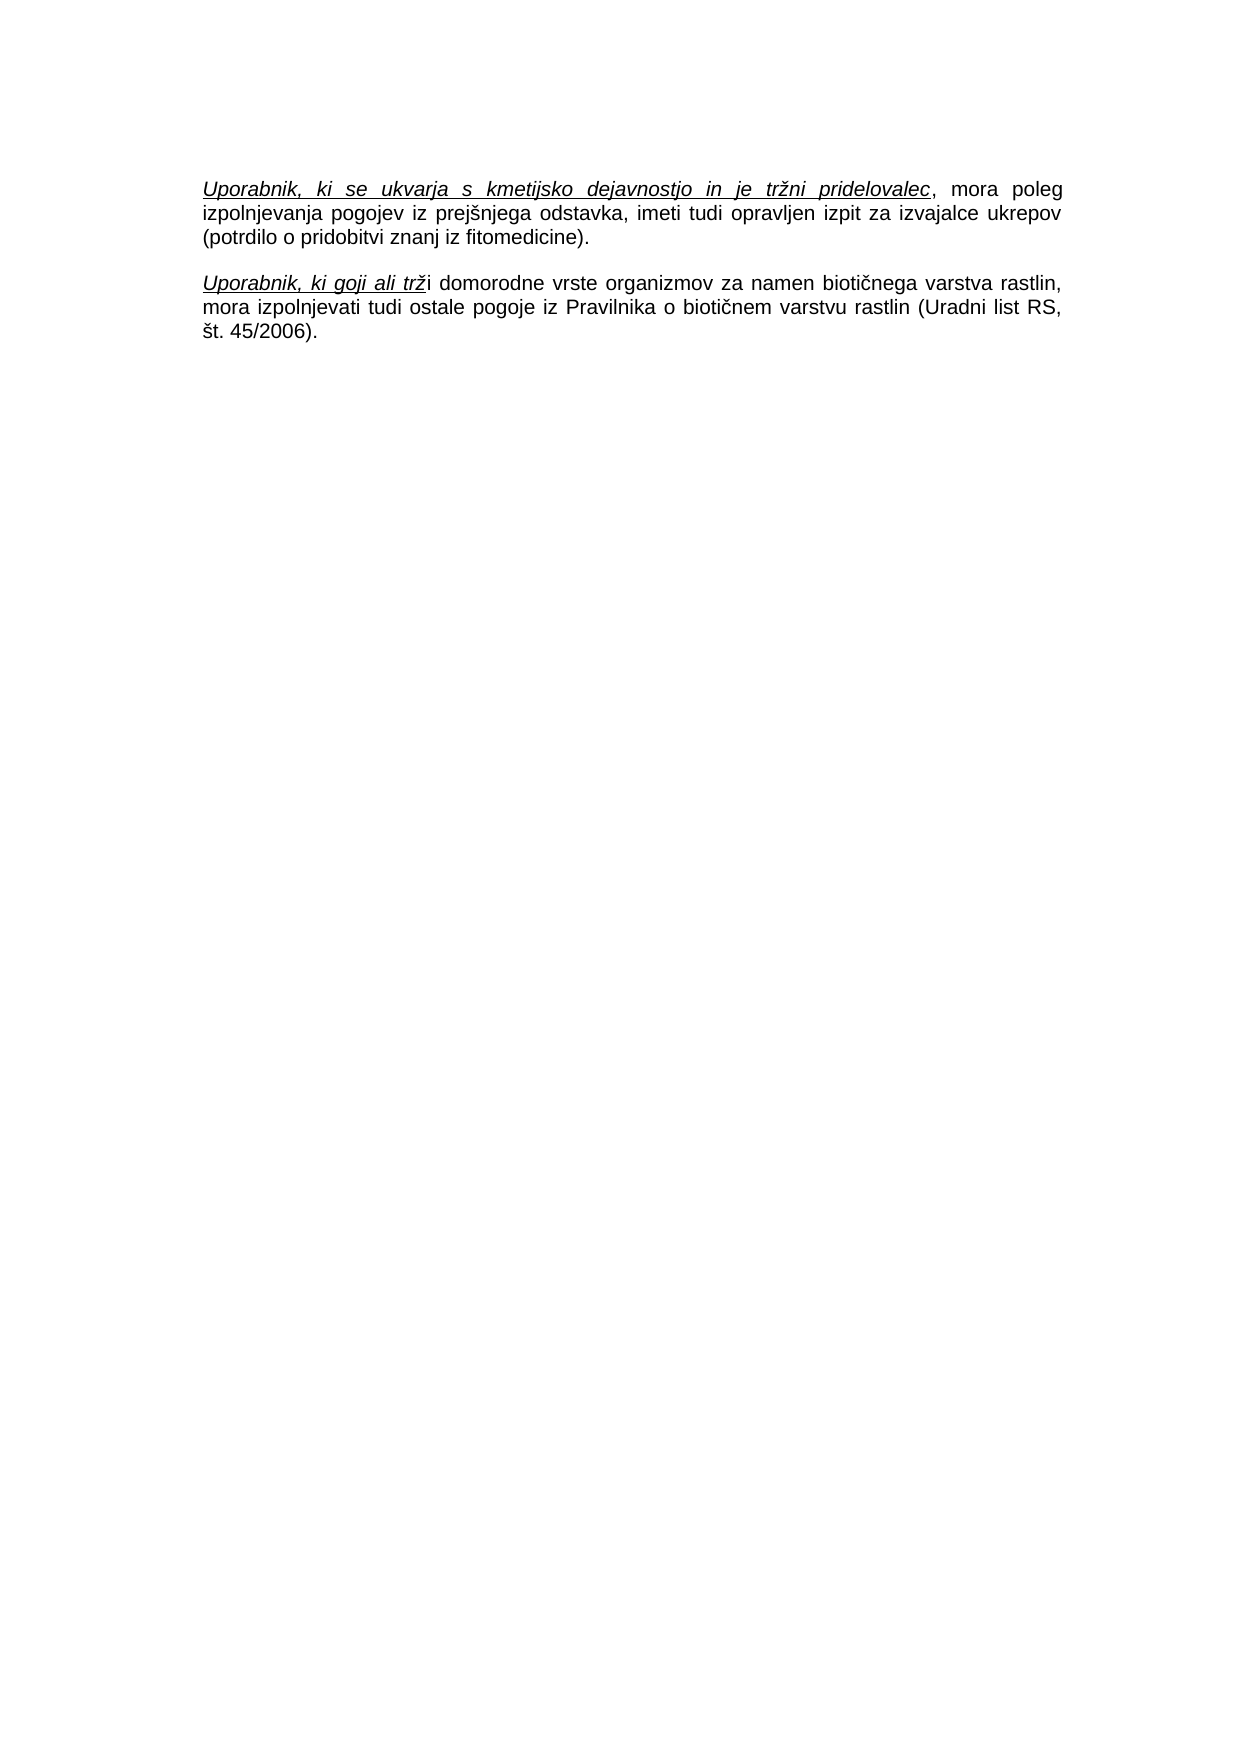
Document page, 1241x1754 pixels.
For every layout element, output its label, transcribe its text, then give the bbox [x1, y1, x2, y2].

text Uporabnik, ki se ukvarja s kmetijsko dejavnostjo in je tržni pridelovalec, mora poleg izpolnjevanja pogojev iz prejšnjega odstavka, imeti tudi opravljen izpit za izvajalce ukrepov (potrdilo o pridobitvi znanj iz fitomedicine). [202, 177, 1063, 249]
text Uporabnik, ki goji ali trži domorodne vrste organizmov za namen biotičnega varstva rastlin, mora izpolnjevati tudi ostale pogoje iz Pravilnika o biotičnem varstvu rastlin (Uradni list RS, št. 45/2006). [202, 271, 1063, 343]
